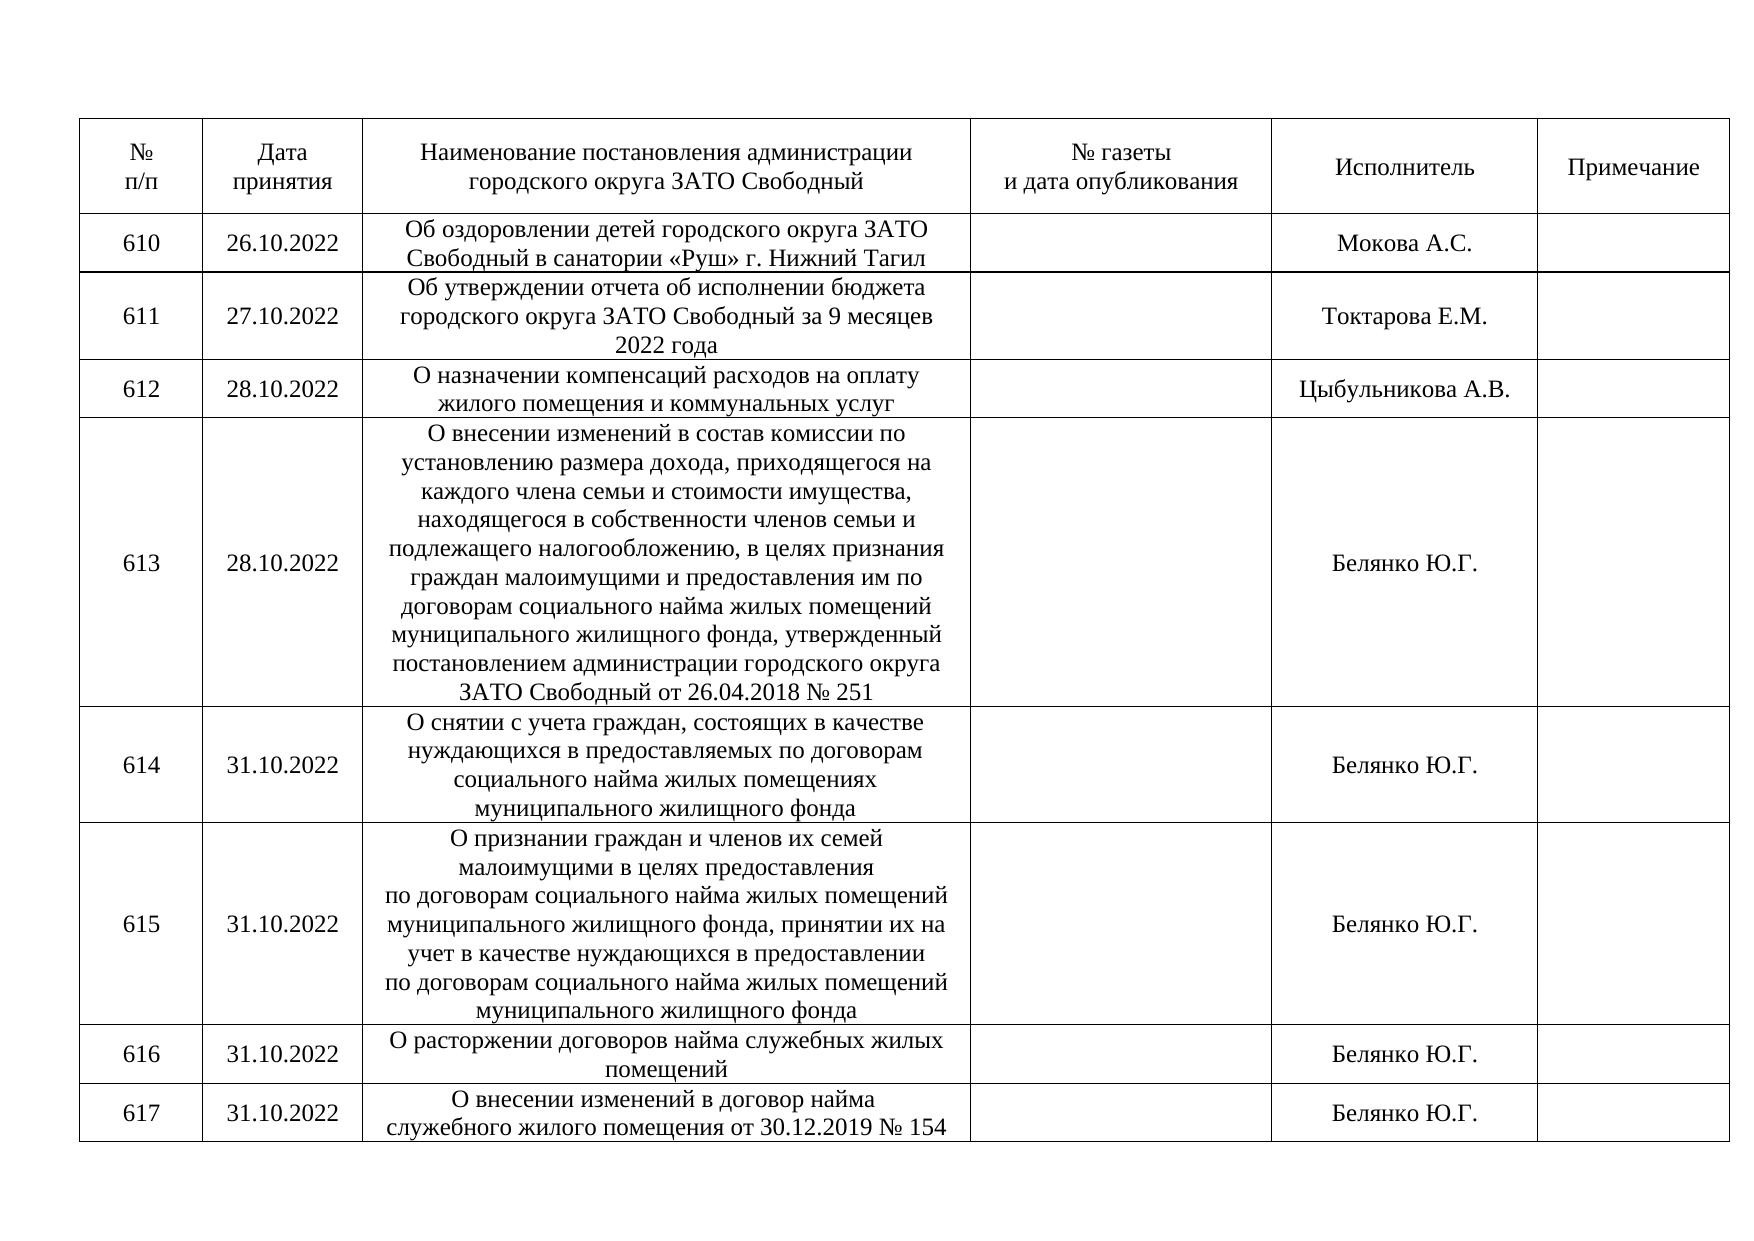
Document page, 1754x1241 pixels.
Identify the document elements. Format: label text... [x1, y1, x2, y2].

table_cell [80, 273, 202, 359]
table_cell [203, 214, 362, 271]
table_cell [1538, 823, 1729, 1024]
table_header Наименование постановления администрации городского округа ЗАТО Свободный [363, 119, 970, 213]
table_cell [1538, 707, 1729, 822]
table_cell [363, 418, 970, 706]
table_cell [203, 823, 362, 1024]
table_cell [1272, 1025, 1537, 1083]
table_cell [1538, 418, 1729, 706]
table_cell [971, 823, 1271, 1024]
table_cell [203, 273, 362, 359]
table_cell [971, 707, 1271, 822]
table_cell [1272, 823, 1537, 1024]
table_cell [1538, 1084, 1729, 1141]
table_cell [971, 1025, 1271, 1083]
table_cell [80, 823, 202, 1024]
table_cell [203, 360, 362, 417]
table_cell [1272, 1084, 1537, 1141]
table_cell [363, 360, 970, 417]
table_header № п/п [80, 119, 202, 213]
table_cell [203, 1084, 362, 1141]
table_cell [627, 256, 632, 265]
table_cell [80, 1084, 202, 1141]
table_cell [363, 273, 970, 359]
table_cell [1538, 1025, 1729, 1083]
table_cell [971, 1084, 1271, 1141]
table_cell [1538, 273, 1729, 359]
table_header Примечание [1538, 119, 1729, 213]
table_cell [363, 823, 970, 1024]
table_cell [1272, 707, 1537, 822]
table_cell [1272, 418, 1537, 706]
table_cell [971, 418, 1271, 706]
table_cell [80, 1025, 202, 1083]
table_header Дата принятия [203, 119, 362, 213]
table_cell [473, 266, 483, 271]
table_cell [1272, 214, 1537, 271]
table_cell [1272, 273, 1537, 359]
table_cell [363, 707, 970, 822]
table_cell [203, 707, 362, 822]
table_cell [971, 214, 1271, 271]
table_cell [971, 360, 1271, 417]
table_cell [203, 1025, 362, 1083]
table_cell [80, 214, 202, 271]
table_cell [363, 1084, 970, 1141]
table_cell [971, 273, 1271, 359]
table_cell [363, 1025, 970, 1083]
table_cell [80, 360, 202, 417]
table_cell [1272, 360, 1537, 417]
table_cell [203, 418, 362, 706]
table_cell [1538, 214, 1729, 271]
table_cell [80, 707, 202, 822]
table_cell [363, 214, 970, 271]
table_header Исполнитель [1272, 119, 1537, 213]
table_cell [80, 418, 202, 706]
table_header № газеты и дата опубликования [971, 119, 1271, 213]
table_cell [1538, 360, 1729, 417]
